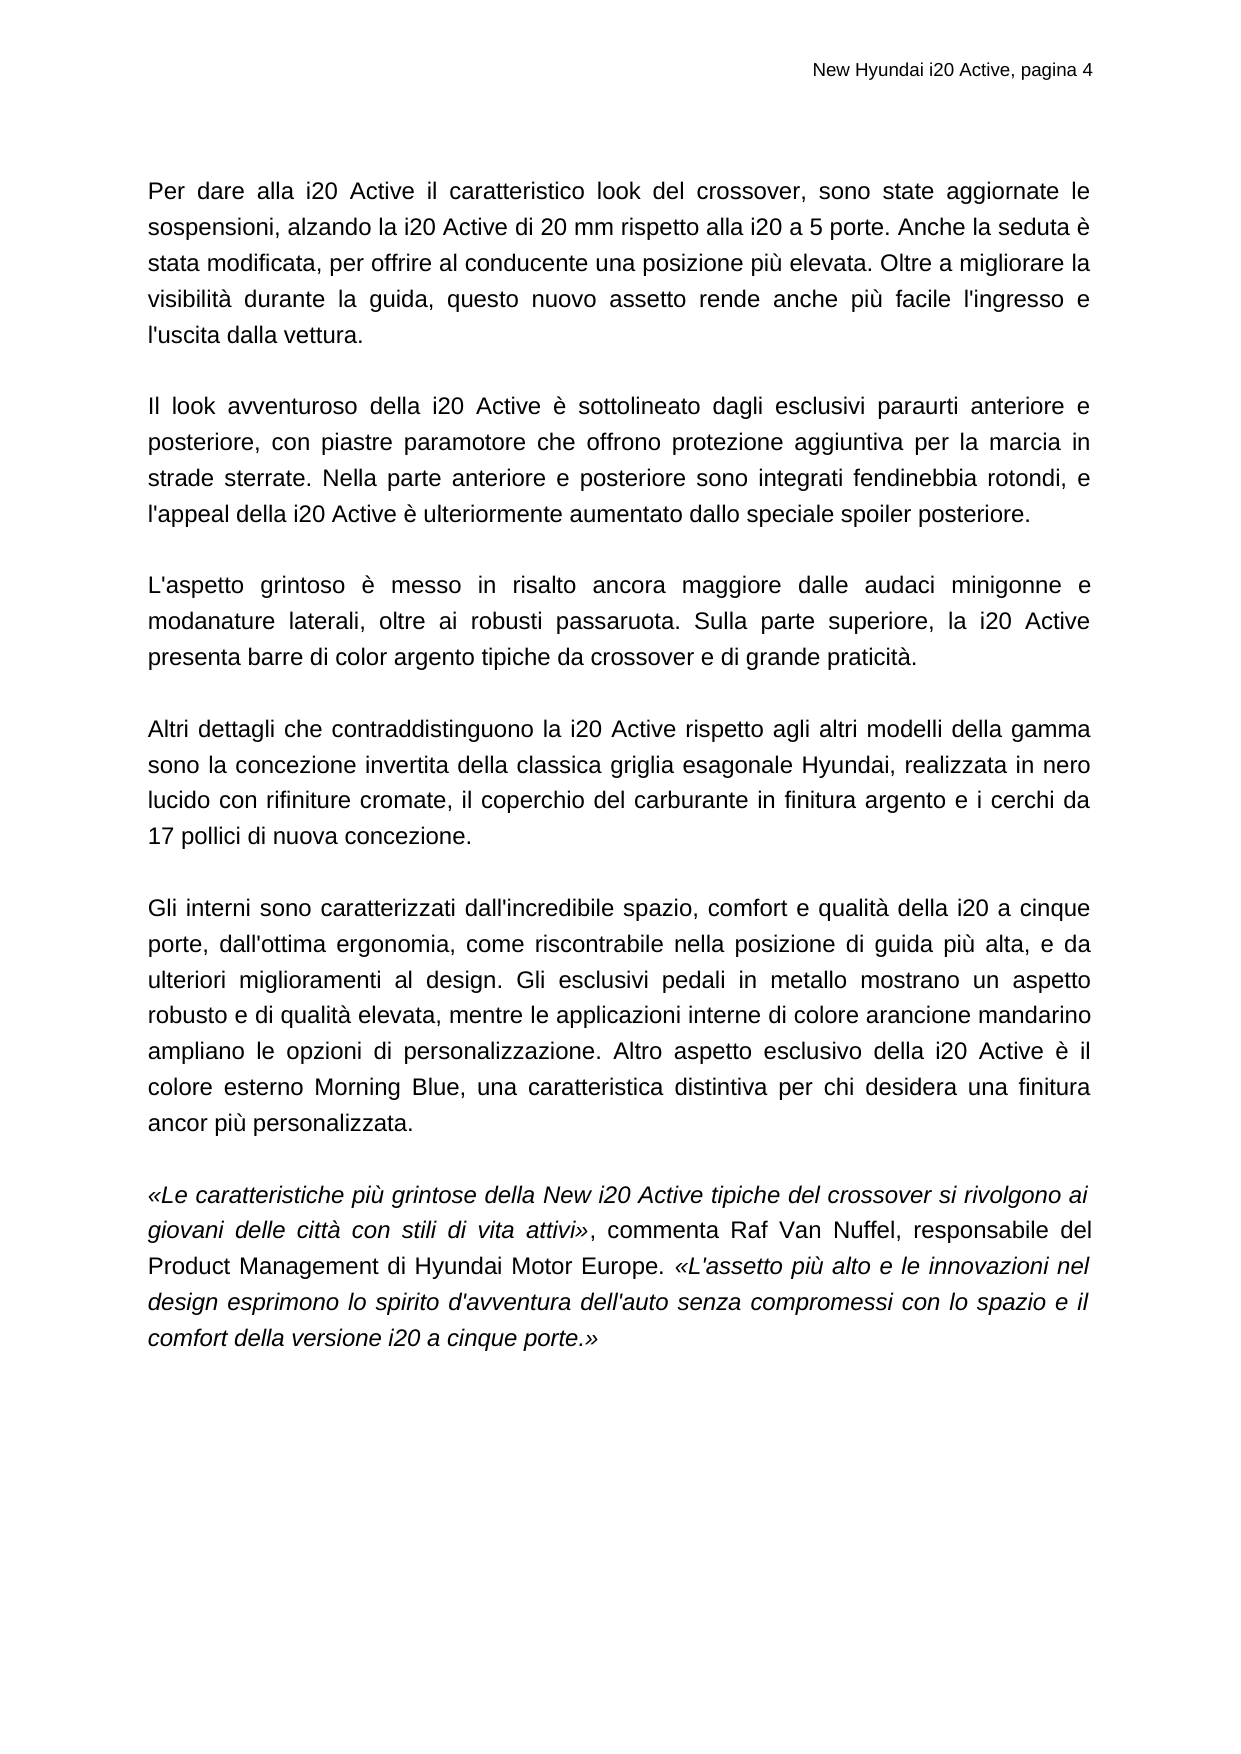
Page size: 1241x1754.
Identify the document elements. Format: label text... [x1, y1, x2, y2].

text Il look avventuroso della i20 Active è sottolineato dagli esclusivi paraurti anteriore e posteriore, con piastre paramotore che offrono protezione aggiuntiva per la marcia in strade sterrate. Nella parte anteriore e posteriore sono integrati fendinebbia rotondi, e l'appeal della i20 Active è ulteriormente aumentato dallo speciale spoiler posteriore. [148, 392, 1092, 527]
text Altri dettagli che contraddistinguono la i20 Active rispetto agli altri modelli della gamma sono la concezione invertita della classica griglia esagonale Hyundai, realizzata in nero lucido con rifiniture cromate, il coperchio del carburante in finitura argento e i cerchi da 17 pollici di nuova concezione. [148, 715, 1092, 850]
text Per dare alla i20 Active il caratteristico look del crossover, sono state aggiornate le sospensioni, alzando la i20 Active di 20 mm rispetto alla i20 a 5 porte. Anche la seduta è stata modificata, per offrire al conducente una posizione più elevata. Oltre a migliorare la visibilità durante la guida, questo nuovo assetto rende anche più facile l'ingresso e l'uscita dalla vettura. [148, 177, 1092, 348]
text «Le caratteristiche più grintose della New i20 Active tipiche del crossover si rivolgono ai giovani delle città con stili di vita attivi», commenta Raf Van Nuffel, responsabile del Product Management di Hyundai Motor Europe. «L'assetto più alto e le innovazioni nel design esprimono lo spirito d'avventura dell'auto senza compromessi con lo spazio e il comfort della versione i20 a cinque porte.» [148, 1181, 1092, 1351]
text L'aspetto grintoso è messo in risalto ancora maggiore dalle audaci minigonne e modanature laterali, oltre ai robusti passaruota. Sulla parte superiore, la i20 Active presenta barre di color argento tipiche da crossover e di grande praticità. [148, 571, 1092, 671]
text Gli interni sono caratterizzati dall'incredibile spazio, comfort e qualità della i20 a cinque porte, dall'ottima ergonomia, come riscontrabile nella posizione di guida più alta, e da ulteriori miglioramenti al design. Gli esclusivi pedali in metallo mostrano un aspetto robusto e di qualità elevata, mentre le applicazioni interne di colore arancione mandarino ampliano le opzioni di personalizzazione. Altro aspetto esclusivo della i20 Active è il colore esterno Morning Blue, una caratteristica distintiva per chi desidera una finitura ancor più personalizzata. [148, 894, 1092, 1136]
